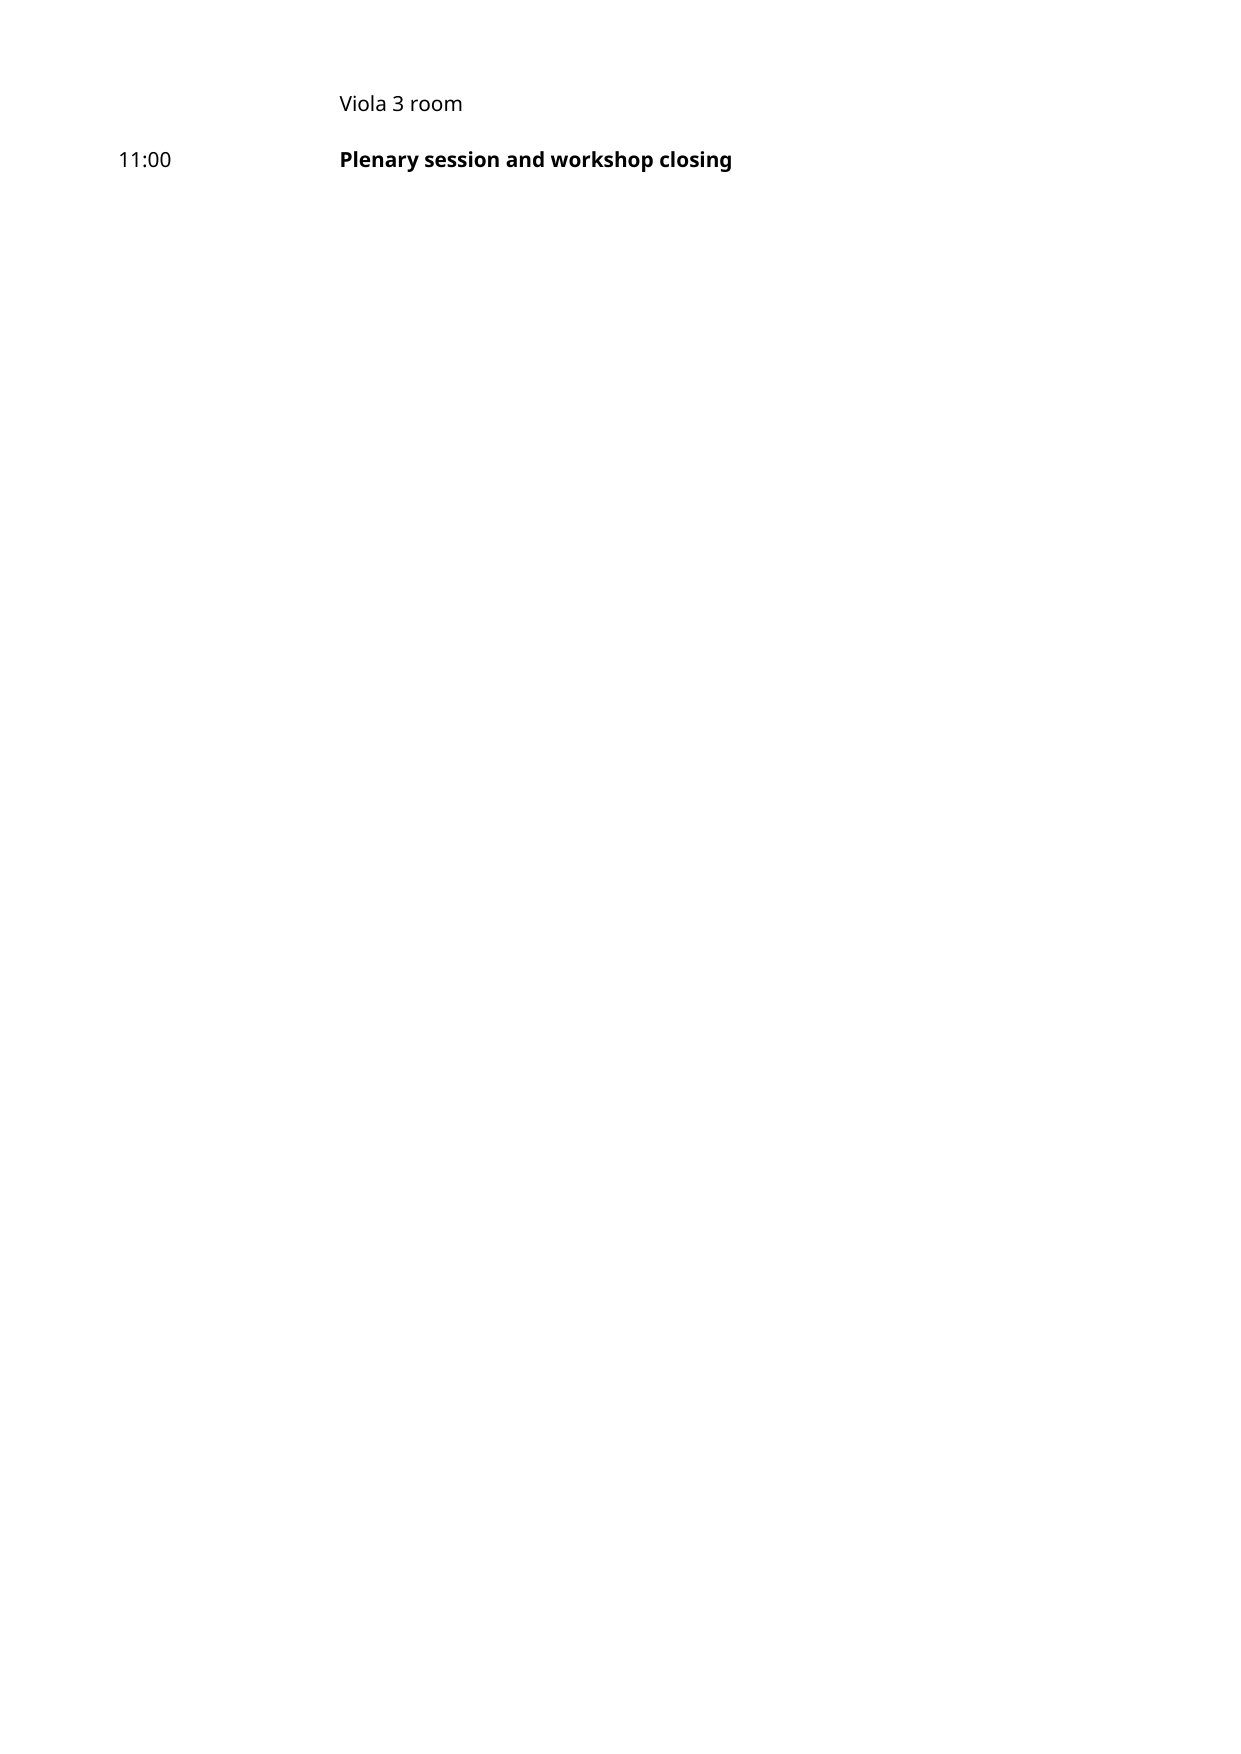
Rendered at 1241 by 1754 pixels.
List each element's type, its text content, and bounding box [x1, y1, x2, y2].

text 11:00 Plenary session and workshop closing [118, 146, 1122, 174]
text Viola 3 room [266, 89, 1122, 117]
